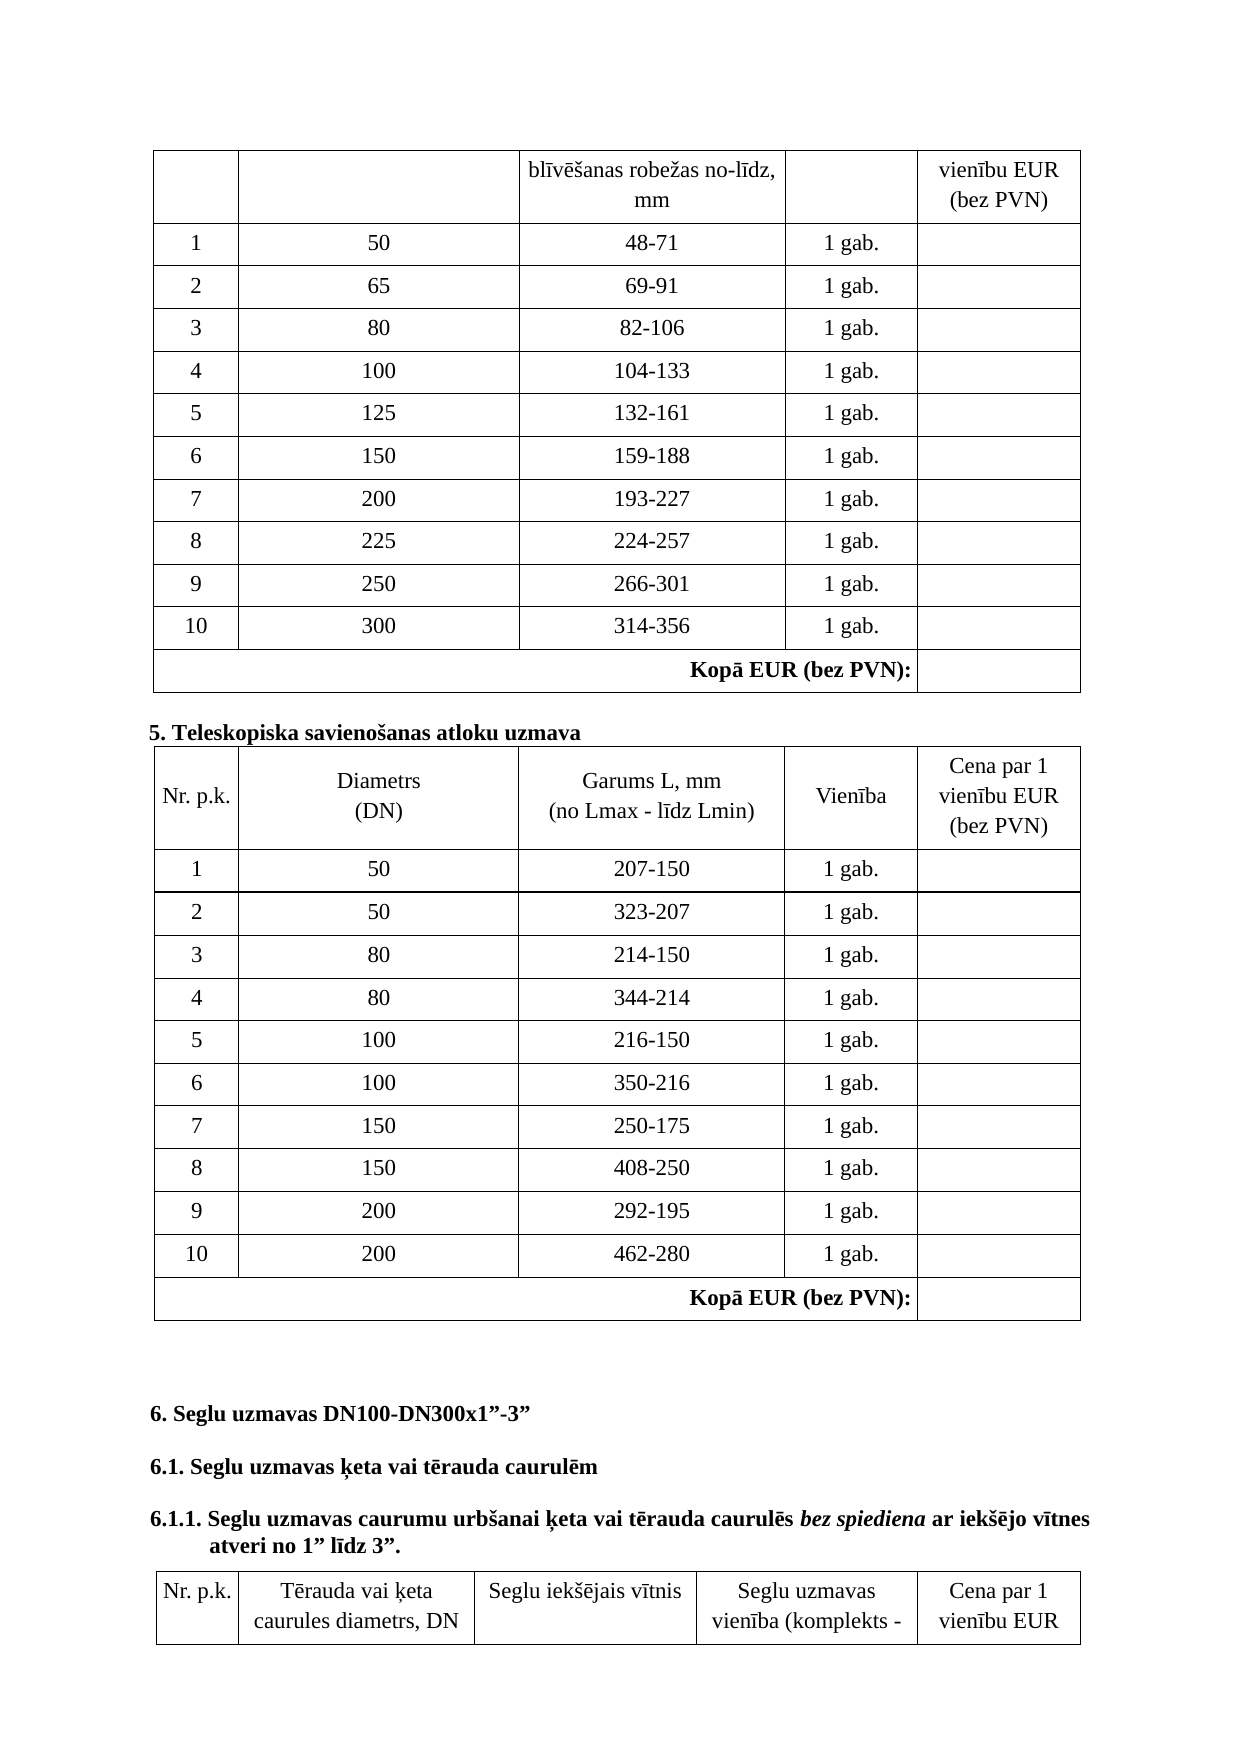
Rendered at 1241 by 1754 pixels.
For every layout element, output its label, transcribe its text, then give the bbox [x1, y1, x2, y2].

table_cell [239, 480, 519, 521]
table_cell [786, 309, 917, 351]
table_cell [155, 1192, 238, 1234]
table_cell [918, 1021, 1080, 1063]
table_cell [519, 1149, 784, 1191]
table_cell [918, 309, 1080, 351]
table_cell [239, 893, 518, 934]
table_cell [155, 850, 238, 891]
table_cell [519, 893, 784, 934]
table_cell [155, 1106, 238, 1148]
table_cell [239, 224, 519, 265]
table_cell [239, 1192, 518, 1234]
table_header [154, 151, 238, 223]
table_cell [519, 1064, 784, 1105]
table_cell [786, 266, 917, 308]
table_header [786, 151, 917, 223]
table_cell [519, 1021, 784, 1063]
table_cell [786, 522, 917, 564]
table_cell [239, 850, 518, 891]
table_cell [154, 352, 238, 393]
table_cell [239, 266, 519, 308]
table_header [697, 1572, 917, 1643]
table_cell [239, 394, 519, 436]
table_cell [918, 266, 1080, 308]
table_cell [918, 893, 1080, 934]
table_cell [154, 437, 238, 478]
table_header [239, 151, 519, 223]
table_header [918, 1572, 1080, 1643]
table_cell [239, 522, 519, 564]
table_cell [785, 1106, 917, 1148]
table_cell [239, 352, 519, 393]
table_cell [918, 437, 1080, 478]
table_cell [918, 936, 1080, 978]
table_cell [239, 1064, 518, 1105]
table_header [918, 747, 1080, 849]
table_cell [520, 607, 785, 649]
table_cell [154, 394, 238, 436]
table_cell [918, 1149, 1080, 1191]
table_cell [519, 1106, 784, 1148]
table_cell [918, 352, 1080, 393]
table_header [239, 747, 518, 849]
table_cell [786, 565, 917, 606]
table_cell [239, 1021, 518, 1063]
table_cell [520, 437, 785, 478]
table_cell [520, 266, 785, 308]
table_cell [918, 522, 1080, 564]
text 6.1.1. Seglu uzmavas caurumu urbšanai ķeta vai tērauda caurulēs bez spiediena ar iekšējo vītnes atveri no 1” līdz 3”. [150, 1506, 1090, 1558]
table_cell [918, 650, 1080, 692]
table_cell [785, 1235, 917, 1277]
text 6.1. Seglu uzmavas ķeta vai tērauda caurulēm [150, 1453, 1090, 1479]
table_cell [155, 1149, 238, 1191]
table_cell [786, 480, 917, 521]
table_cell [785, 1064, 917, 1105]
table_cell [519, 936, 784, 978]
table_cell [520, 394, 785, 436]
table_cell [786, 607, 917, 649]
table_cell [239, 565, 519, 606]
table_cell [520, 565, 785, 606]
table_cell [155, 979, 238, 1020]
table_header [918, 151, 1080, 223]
text 6. Seglu uzmavas DN100-DN300x1”-3” [150, 1400, 1090, 1426]
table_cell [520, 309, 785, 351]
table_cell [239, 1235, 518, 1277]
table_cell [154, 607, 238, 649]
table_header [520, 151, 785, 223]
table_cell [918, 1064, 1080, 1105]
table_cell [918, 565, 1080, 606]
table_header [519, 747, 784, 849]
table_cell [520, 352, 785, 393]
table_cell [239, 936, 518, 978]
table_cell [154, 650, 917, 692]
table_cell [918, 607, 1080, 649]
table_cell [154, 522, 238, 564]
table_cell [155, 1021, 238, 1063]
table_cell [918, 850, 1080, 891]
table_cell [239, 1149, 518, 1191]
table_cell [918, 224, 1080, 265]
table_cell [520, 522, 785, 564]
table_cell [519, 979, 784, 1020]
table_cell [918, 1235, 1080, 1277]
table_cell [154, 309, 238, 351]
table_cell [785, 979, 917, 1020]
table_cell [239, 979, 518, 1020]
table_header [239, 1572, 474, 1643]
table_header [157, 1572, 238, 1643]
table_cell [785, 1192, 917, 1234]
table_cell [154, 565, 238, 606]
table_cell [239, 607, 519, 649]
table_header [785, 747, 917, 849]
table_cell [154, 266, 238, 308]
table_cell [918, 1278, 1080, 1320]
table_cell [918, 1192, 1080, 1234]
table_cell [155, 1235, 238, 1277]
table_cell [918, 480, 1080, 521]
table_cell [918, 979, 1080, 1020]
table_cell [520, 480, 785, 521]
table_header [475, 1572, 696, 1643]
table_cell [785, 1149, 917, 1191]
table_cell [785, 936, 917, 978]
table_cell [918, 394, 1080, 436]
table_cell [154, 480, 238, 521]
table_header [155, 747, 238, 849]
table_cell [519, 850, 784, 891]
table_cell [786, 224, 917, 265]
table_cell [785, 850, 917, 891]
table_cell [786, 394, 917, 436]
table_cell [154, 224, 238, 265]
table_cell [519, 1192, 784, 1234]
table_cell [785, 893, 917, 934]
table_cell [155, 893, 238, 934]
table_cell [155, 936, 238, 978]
text 5. Teleskopiska savienošanas atloku uzmava [149, 719, 1090, 746]
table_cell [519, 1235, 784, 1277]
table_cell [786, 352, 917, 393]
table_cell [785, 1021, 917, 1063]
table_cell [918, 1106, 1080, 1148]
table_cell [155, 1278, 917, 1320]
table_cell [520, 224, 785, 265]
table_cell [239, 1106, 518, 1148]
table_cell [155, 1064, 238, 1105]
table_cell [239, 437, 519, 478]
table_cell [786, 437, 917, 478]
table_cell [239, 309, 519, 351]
